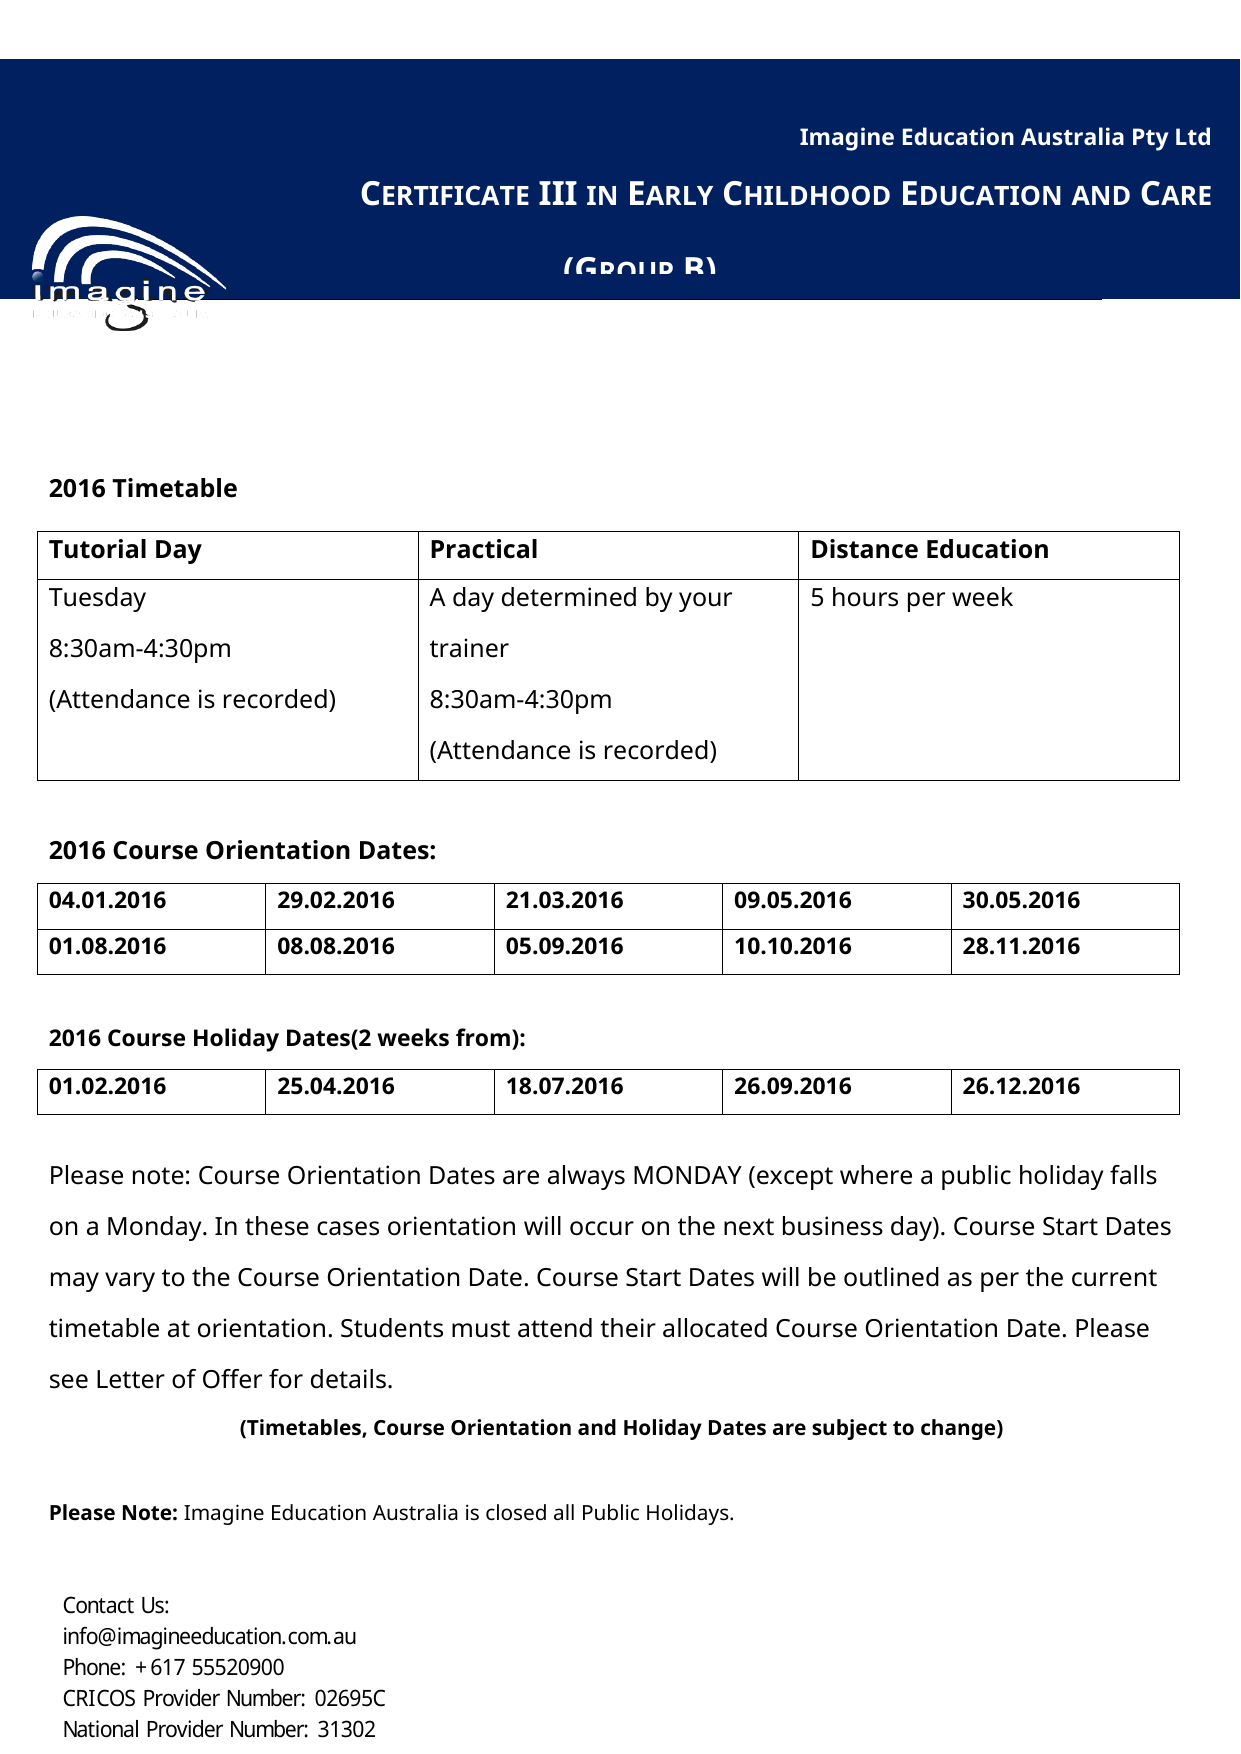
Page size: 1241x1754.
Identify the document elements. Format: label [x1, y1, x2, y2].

picture [27, 216, 227, 331]
